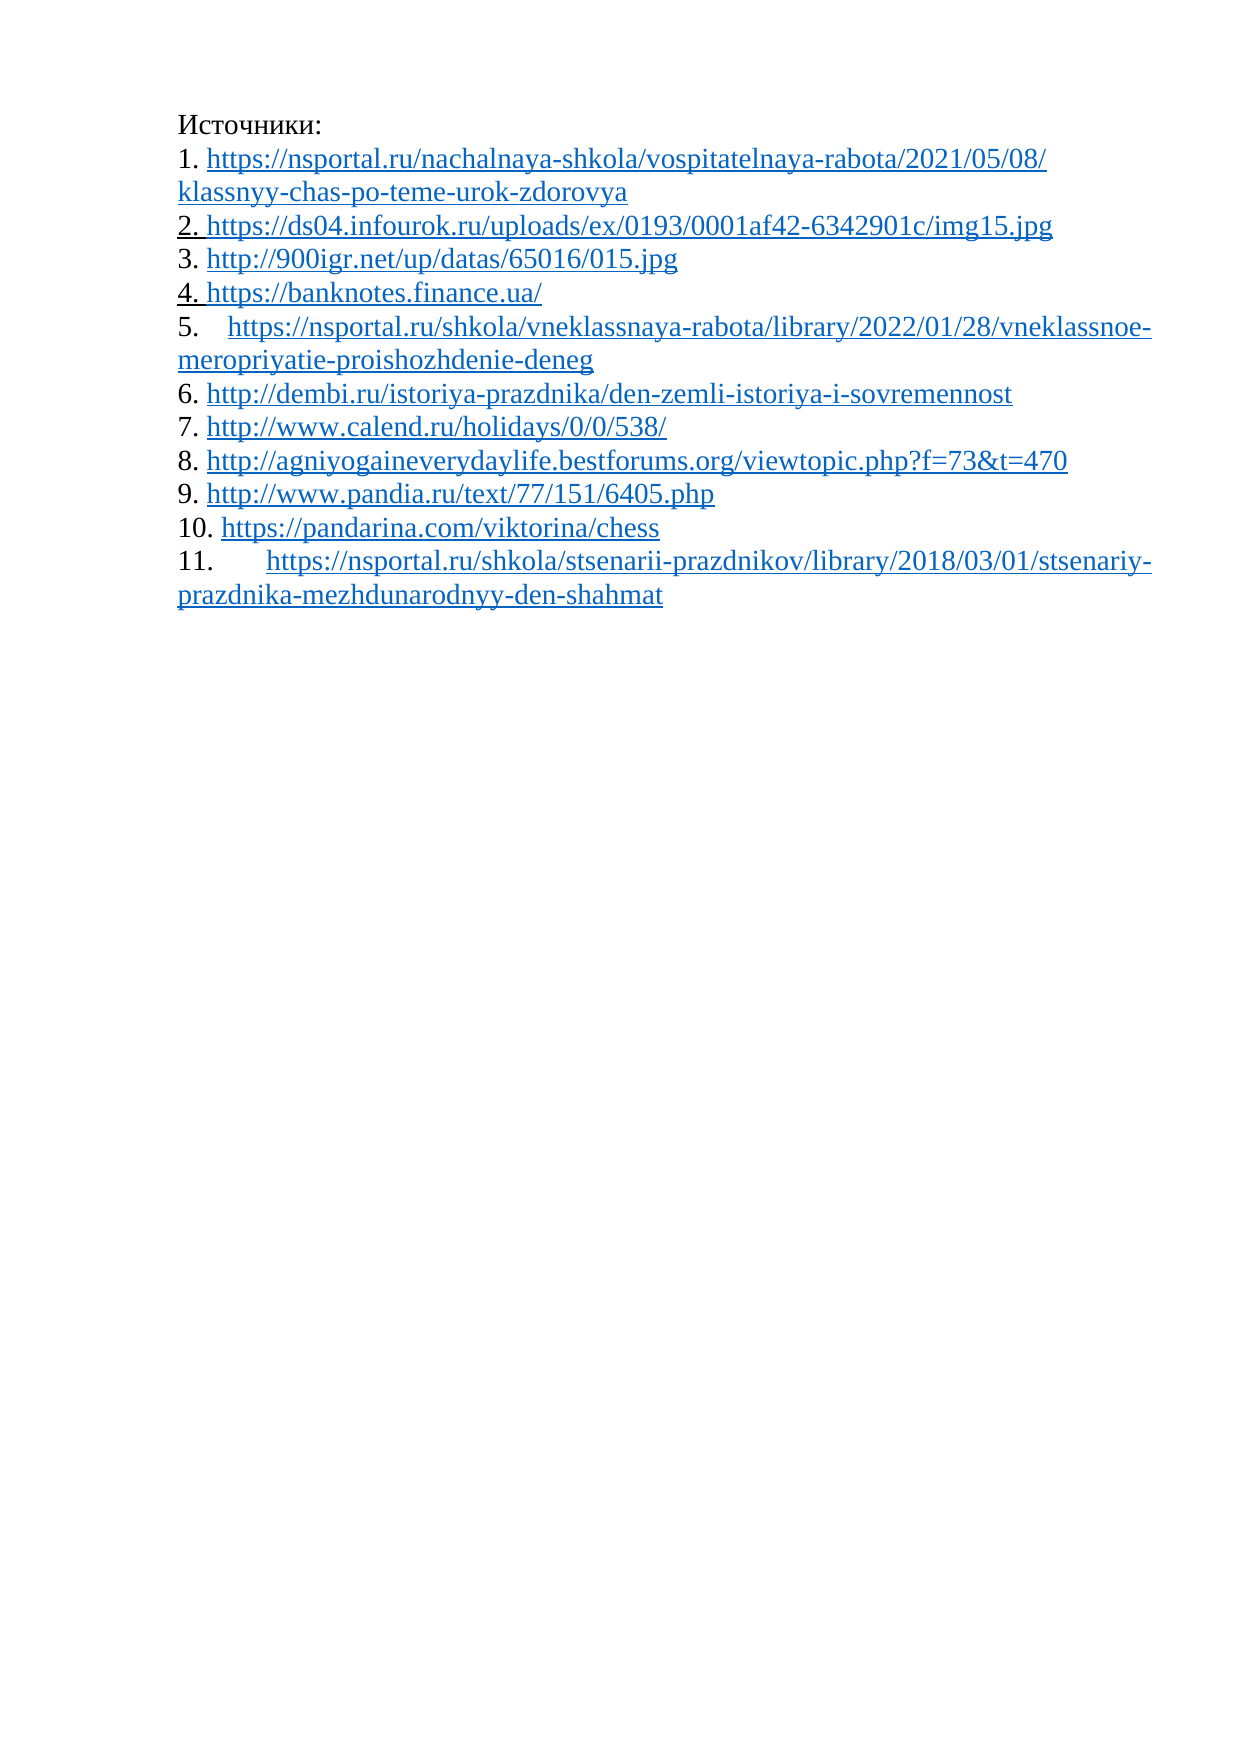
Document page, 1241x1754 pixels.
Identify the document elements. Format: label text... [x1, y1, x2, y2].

text 3. http://900igr.net/up/datas/65016/015.jpg [177, 242, 1152, 275]
text 7. http://www.calend.ru/holidays/0/0/538/ [177, 409, 1152, 443]
text 2. https://ds04.infourok.ru/uploads/ex/0193/0001af42-6342901c/img15.jpg [177, 208, 1152, 242]
text 9. http://www.pandia.ru/text/77/151/6405.php [177, 476, 1152, 510]
text 5. https://nsportal.ru/shkola/vneklassnaya-rabota/library/2022/01/28/vneklassnoe-meropriyatie-proishozhdenie-deneg [177, 309, 1152, 376]
text 8. http://agniyogaineverydaylife.bestforums.org/viewtopic.php?f=73&t=470 [177, 443, 1152, 476]
text 4. https://banknotes.finance.ua/ [177, 275, 1152, 309]
text 6. http://dembi.ru/istoriya-prazdnika/den-zemli-istoriya-i-sovremennost [177, 376, 1152, 409]
text 10. https://pandarina.com/viktorina/chess [177, 510, 1152, 543]
text 1. https://nsportal.ru/nachalnaya-shkola/vospitatelnaya-rabota/2021/05/08/klassnyy-chas-po-teme-urok-zdorovya [177, 141, 1152, 208]
text 11. https://nsportal.ru/shkola/stsenarii-prazdnikov/library/2018/03/01/stsenariy-prazdnika-mezhdunarodnyy-den-shahmat [177, 543, 1152, 611]
text Источники: [177, 107, 1152, 141]
